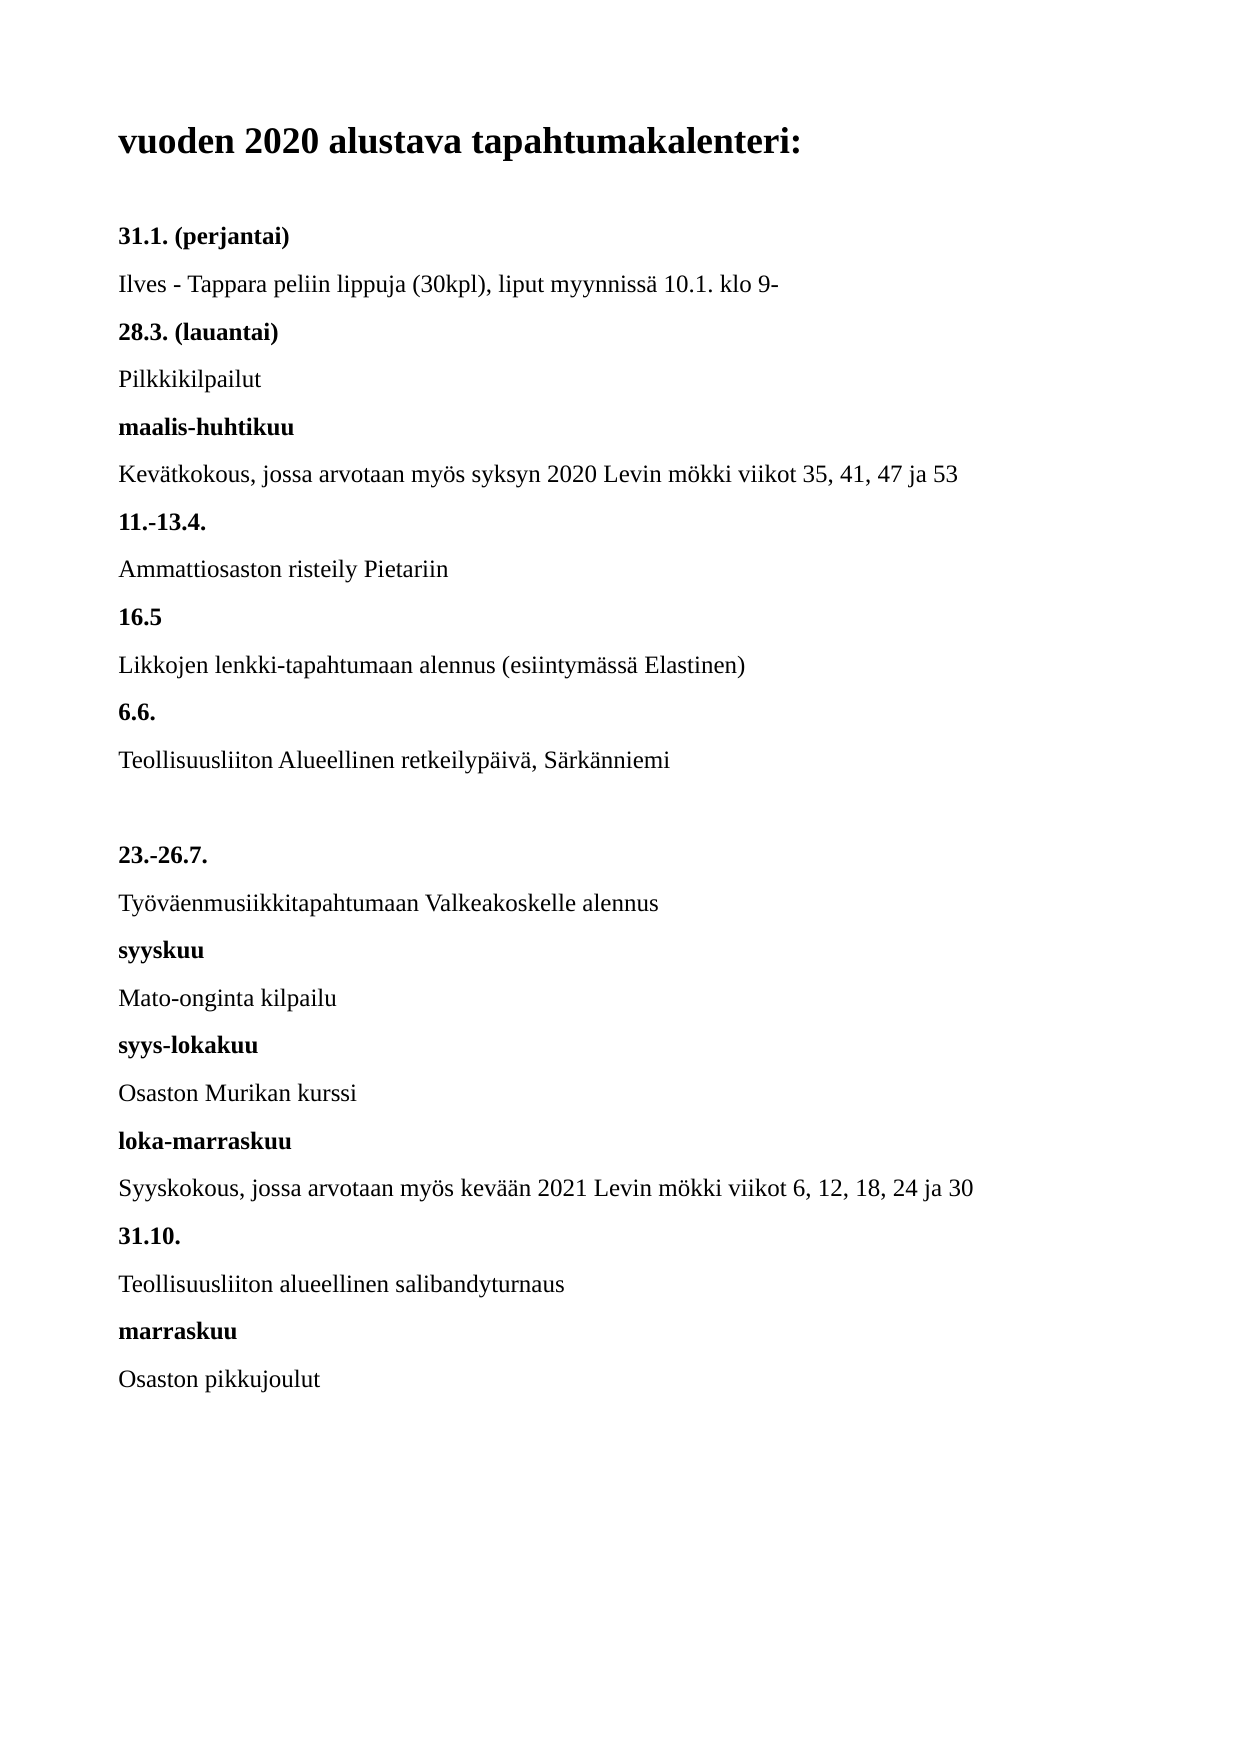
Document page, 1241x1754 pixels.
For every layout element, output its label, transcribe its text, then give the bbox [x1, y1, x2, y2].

text 23.-26.7. [118, 840, 1122, 869]
text loka-marraskuu [118, 1126, 1122, 1154]
text marraskuu [118, 1316, 1122, 1345]
text syys-lokakuu [118, 1031, 1122, 1059]
text Osaston Murikan kurssi [118, 1078, 1122, 1107]
text Syyskokous, jossa arvotaan myös kevään 2021 Levin mökki viikot 6, 12, 18, 24 ja 30 [118, 1173, 1122, 1202]
text Työväenmusiikkitapahtumaan Valkeakoskelle alennus [118, 888, 1122, 917]
text 6.6. [118, 697, 1122, 726]
text 11.-13.4. [118, 507, 1122, 536]
text 31.10. [118, 1221, 1122, 1250]
text Osaston pikkujoulut [118, 1364, 1122, 1393]
text 31.1. (perjantai) [118, 221, 1122, 250]
text 16.5 [118, 602, 1122, 631]
subtitle vuoden 2020 alustava tapahtumakalenteri: [118, 118, 1122, 161]
text 28.3. (lauantai) [118, 317, 1122, 345]
text Teollisuusliiton alueellinen salibandyturnaus [118, 1269, 1122, 1297]
text Kevätkokous, jossa arvotaan myös syksyn 2020 Levin mökki viikot 35, 41, 47 ja 53 [118, 459, 1122, 488]
text maalis-huhtikuu [118, 412, 1122, 441]
text Pilkkikilpailut [118, 364, 1122, 393]
text Ammattiosaston risteily Pietariin [118, 554, 1122, 583]
text Teollisuusliiton Alueellinen retkeilypäivä, Särkänniemi [118, 745, 1122, 774]
text Likkojen lenkki-tapahtumaan alennus (esiintymässä Elastinen) [118, 650, 1122, 678]
text syyskuu [118, 935, 1122, 964]
text Ilves - Tappara peliin lippuja (30kpl), liput myynnissä 10.1. klo 9- [118, 269, 1122, 298]
text Mato-onginta kilpailu [118, 983, 1122, 1012]
